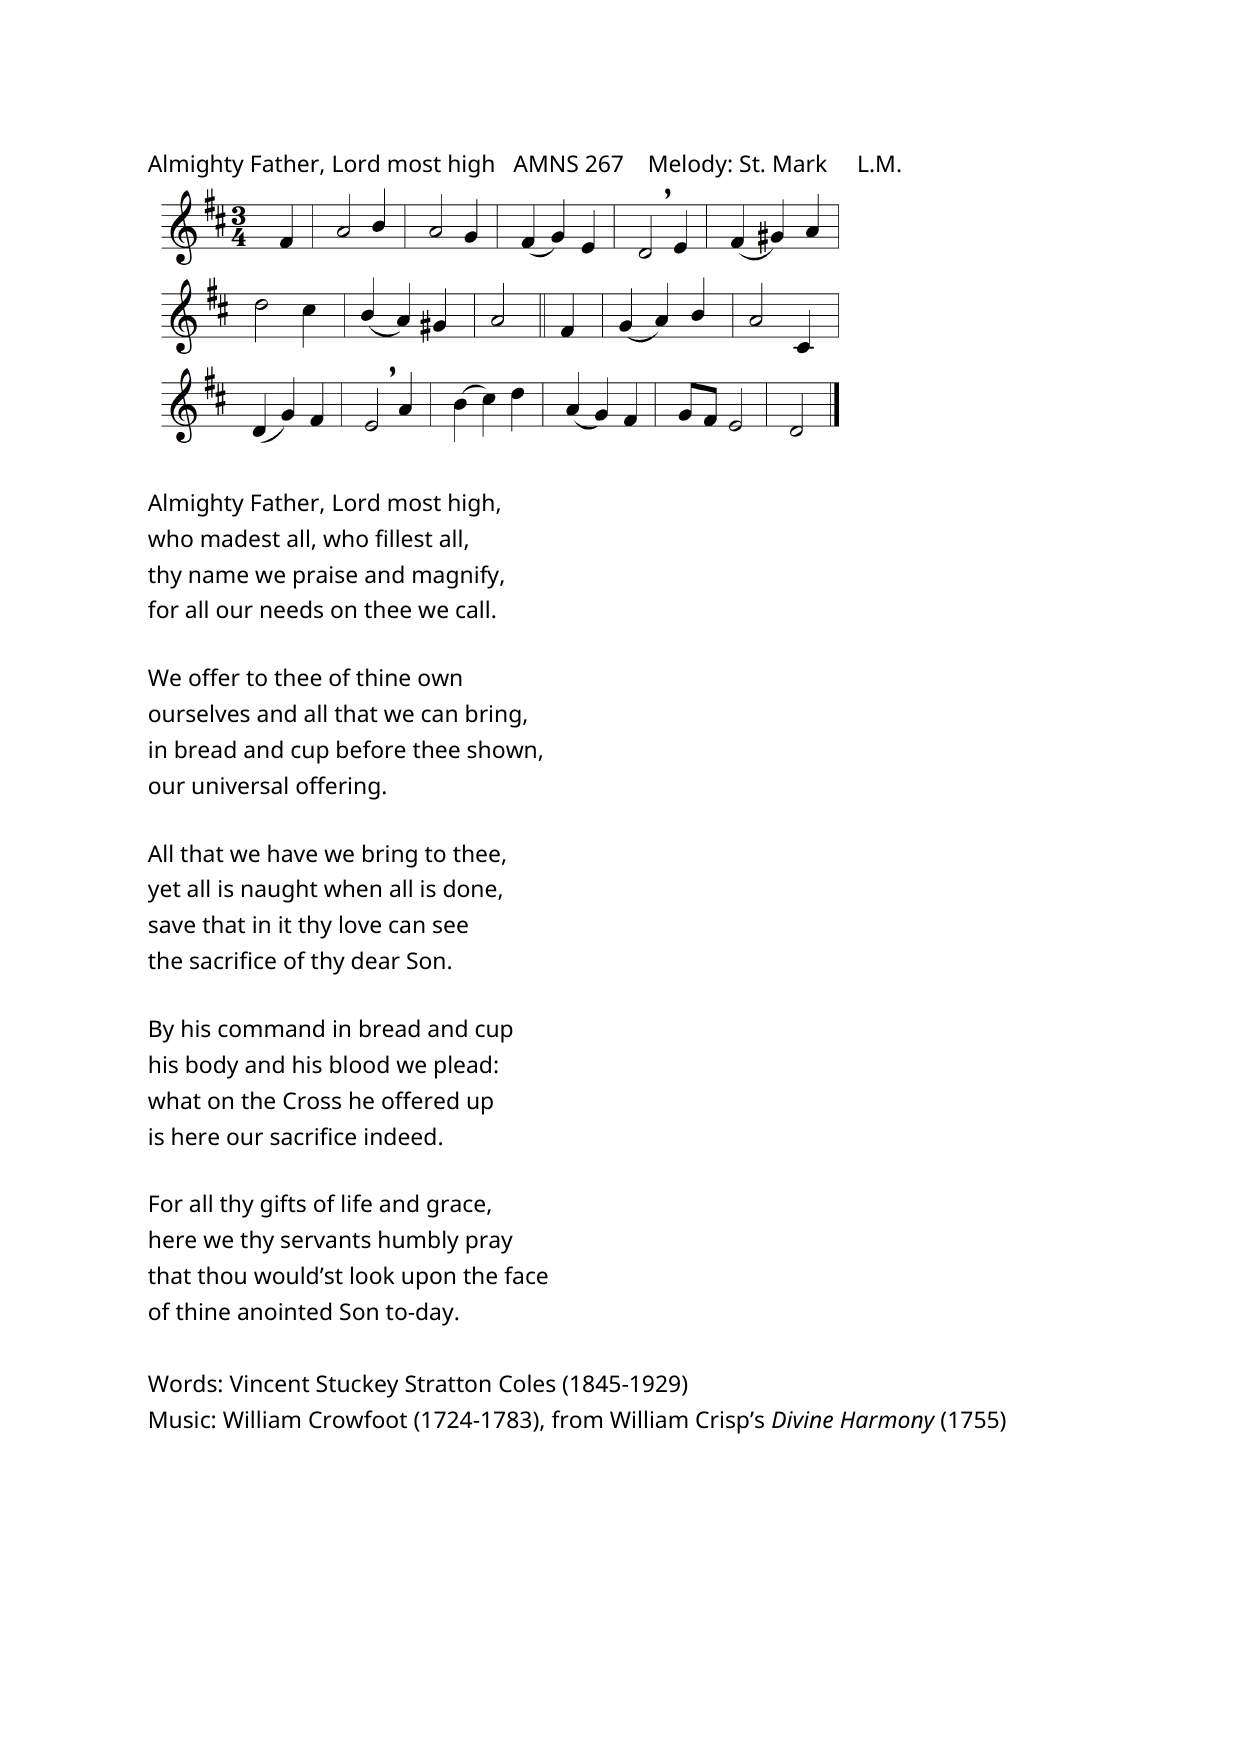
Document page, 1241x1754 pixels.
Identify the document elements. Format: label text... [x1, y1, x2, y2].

text We offer to thee of thine own ourselves and all that we can bring, in bread and cup before thee shown, our universal offering. [148, 662, 1093, 833]
text Almighty Father, Lord most high, who madest all, who fillest all, thy name we praise and magnify, for all our needs on thee we call. [148, 487, 1093, 658]
text Words: Vincent Stuckey Stratton Coles (1845-1929) [148, 1368, 1093, 1399]
picture [147, 272, 857, 358]
text Almighty Father, Lord most high AMNS 267 Melody: St. Mark L.M. [148, 148, 1093, 179]
picture [147, 361, 857, 447]
text All that we have we bring to thee, yet all is naught when all is done, save that in it thy love can see the sacrifice of thy dear Son. [148, 837, 1093, 1009]
text By his command in bread and cup his body and his blood we plead: what on the Cross he offered up is here our sacrifice indeed. [148, 1013, 1093, 1184]
picture [147, 183, 857, 269]
text For all thy gifts of life and grace, here we thy servants humbly pray that thou would’st look upon the face of thine anointed Son to-day. [148, 1188, 1093, 1327]
text Music: William Crowfoot (1724-1783), from William Crisp’s Divine Harmony (1755) [148, 1404, 1093, 1435]
